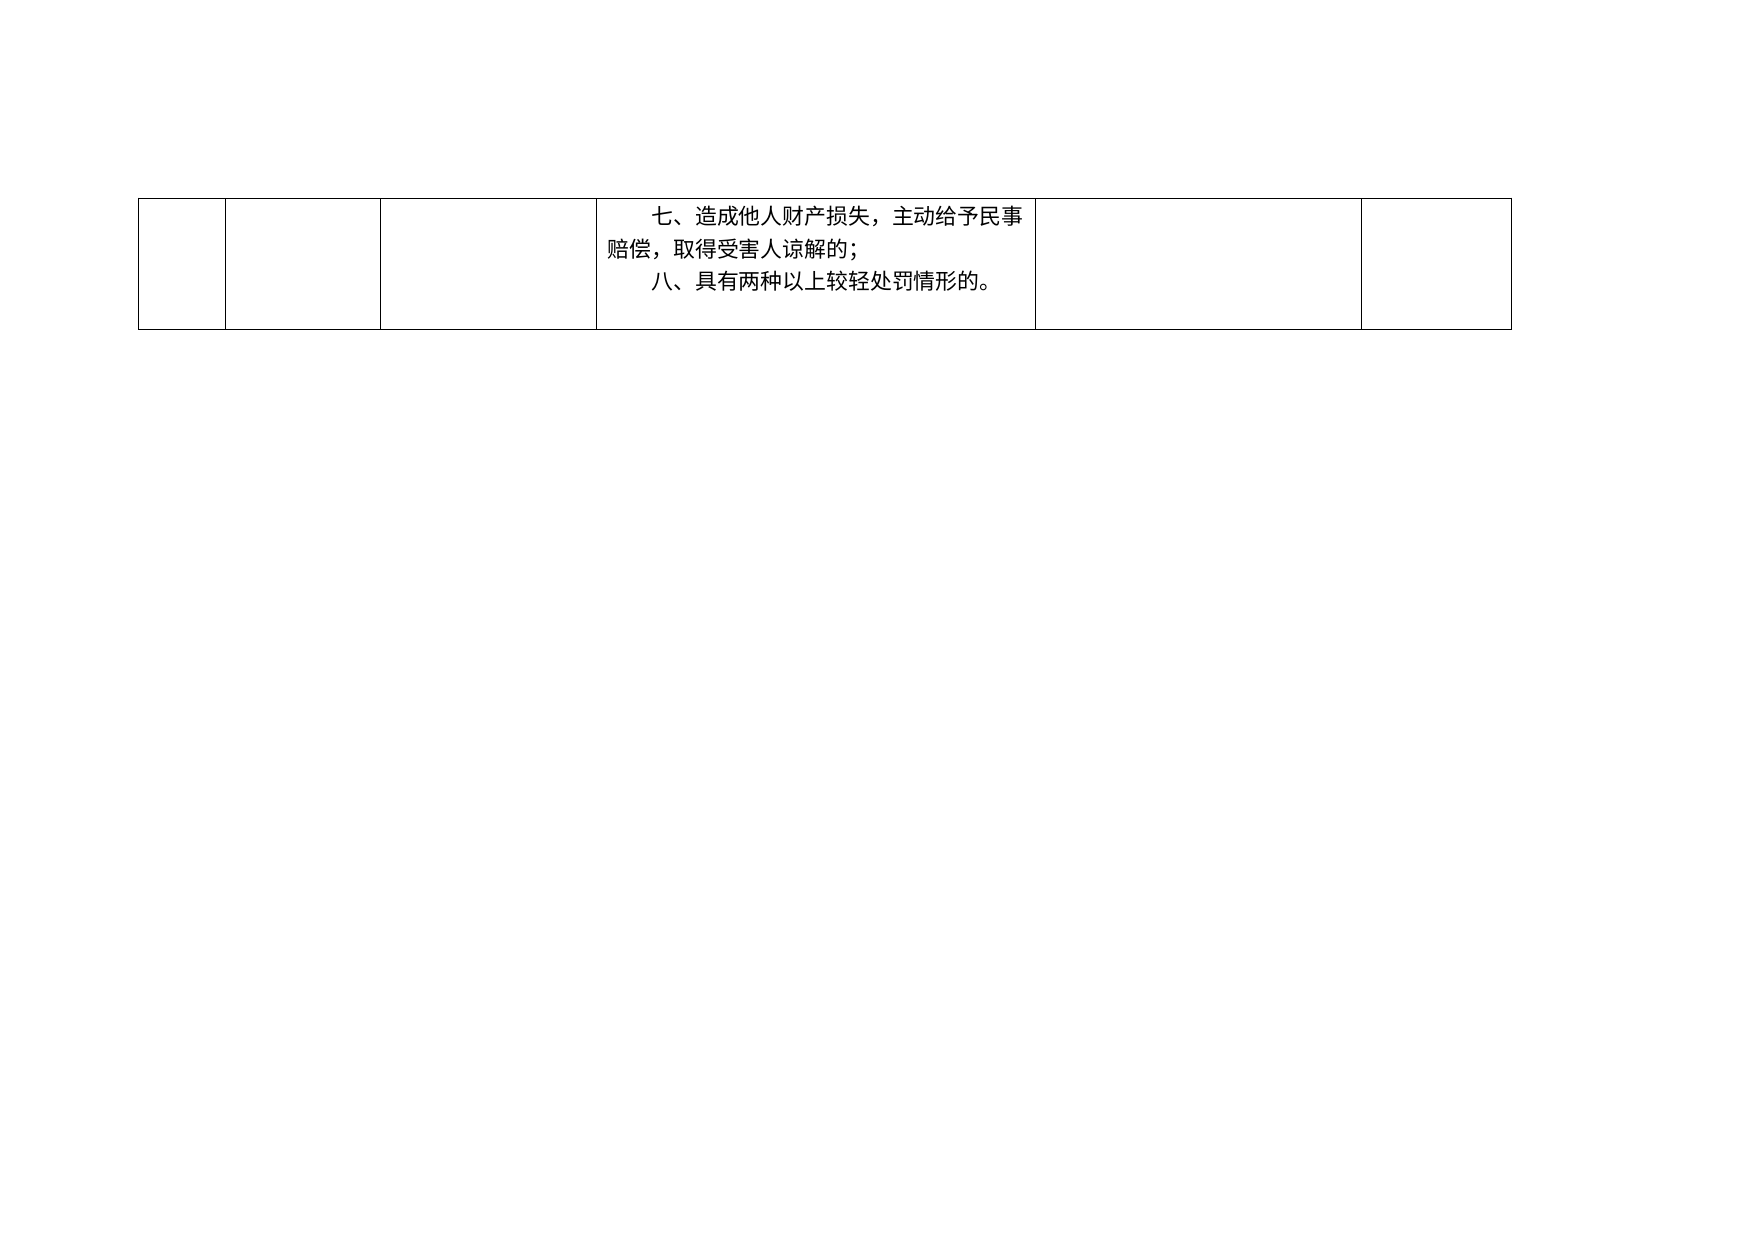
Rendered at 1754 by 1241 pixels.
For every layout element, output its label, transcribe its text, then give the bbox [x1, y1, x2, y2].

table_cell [226, 199, 380, 329]
table_cell 3 [139, 199, 225, 329]
table_cell [381, 199, 596, 329]
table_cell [1036, 199, 1361, 329]
table_cell [1362, 199, 1511, 329]
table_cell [597, 199, 1035, 329]
